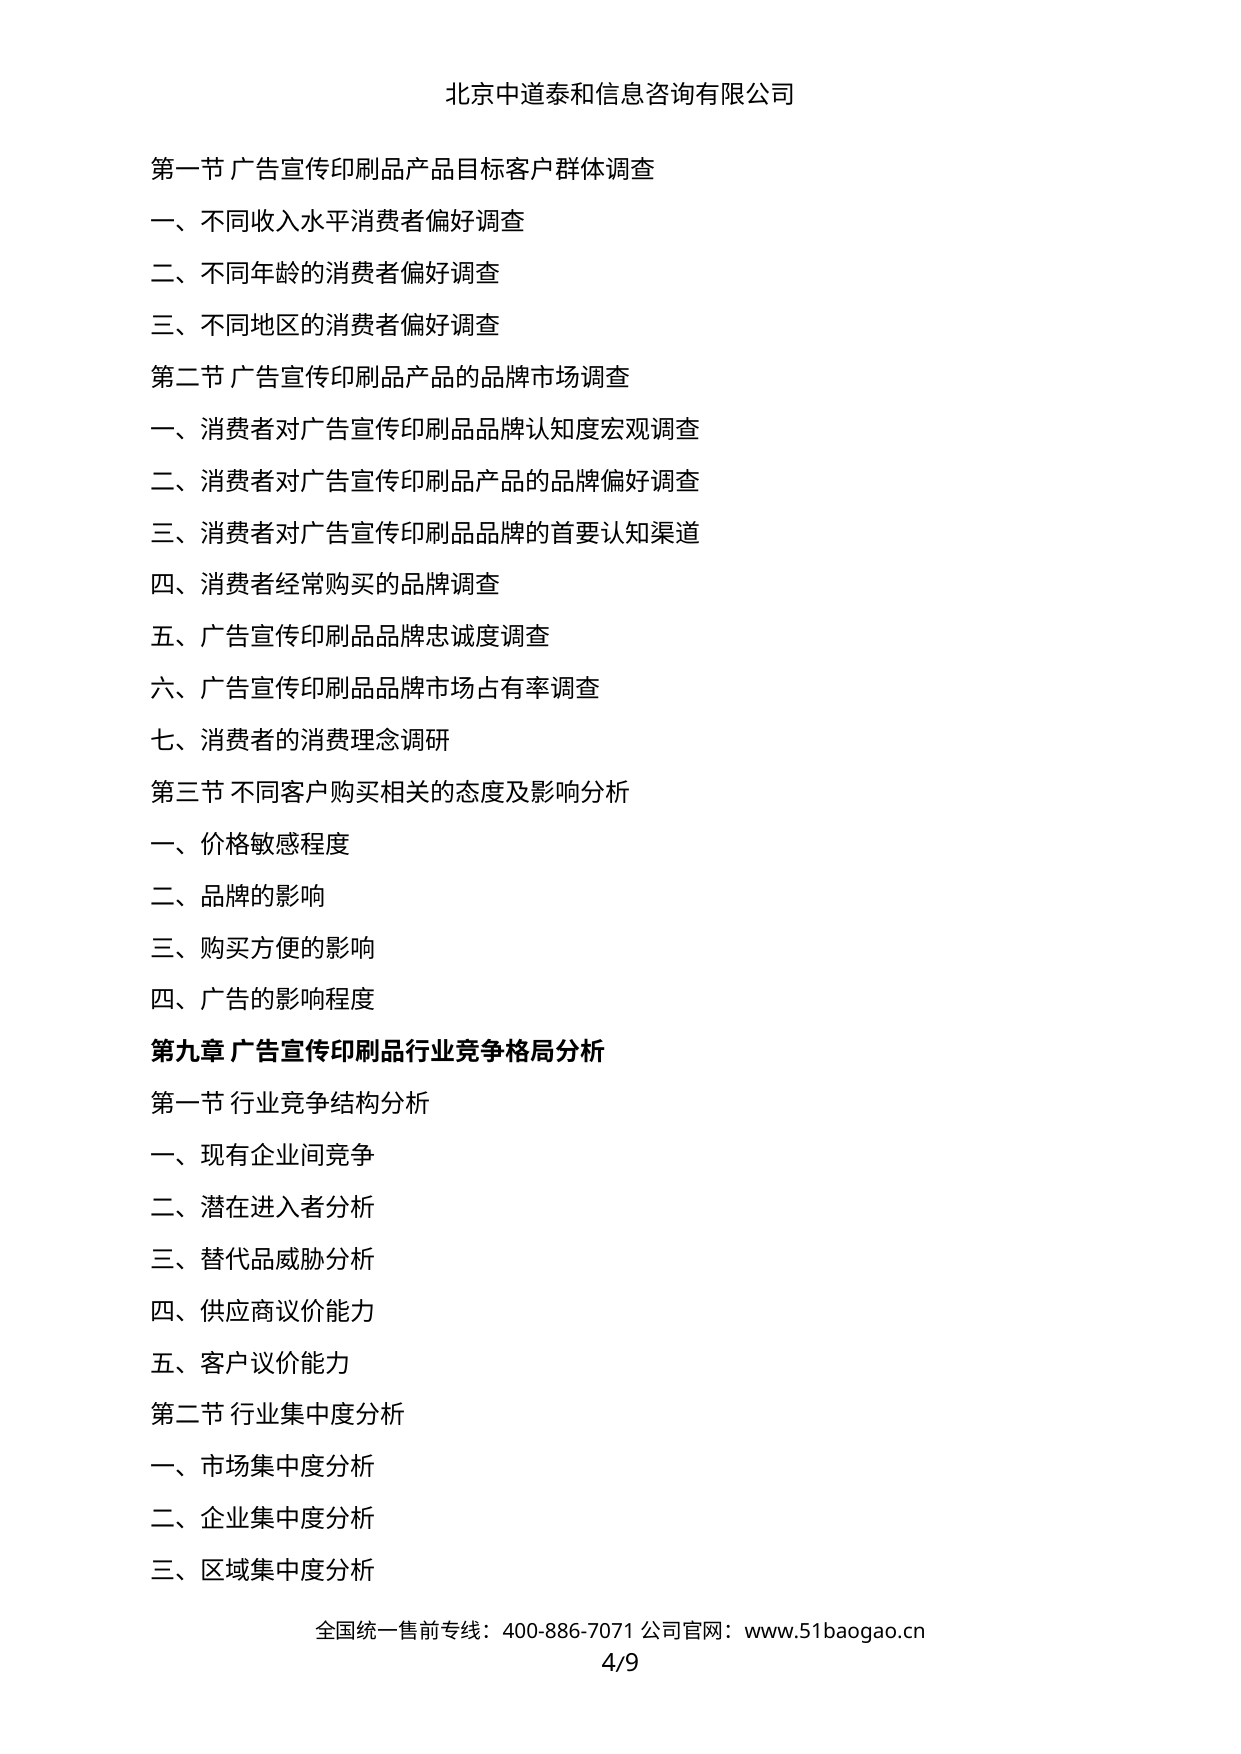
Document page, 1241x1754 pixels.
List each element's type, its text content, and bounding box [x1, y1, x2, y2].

text 四、供应商议价能力 [150, 1291, 1090, 1327]
text 五、广告宣传印刷品品牌忠诚度调查 [150, 617, 1090, 653]
text 二、不同年龄的消费者偏好调查 [150, 254, 1090, 290]
text 第三节 不同客户购买相关的态度及影响分析 [150, 772, 1090, 809]
text 二、消费者对广告宣传印刷品产品的品牌偏好调查 [150, 461, 1090, 497]
text 第一节 广告宣传印刷品产品目标客户群体调查 [150, 150, 1090, 186]
text 二、企业集中度分析 [150, 1499, 1090, 1535]
text 四、消费者经常购买的品牌调查 [150, 565, 1090, 601]
text 四、广告的影响程度 [150, 980, 1090, 1016]
text 第二节 行业集中度分析 [150, 1395, 1090, 1431]
text 七、消费者的消费理念调研 [150, 721, 1090, 757]
text 三、购买方便的影响 [150, 928, 1090, 964]
text 六、广告宣传印刷品品牌市场占有率调查 [150, 669, 1090, 705]
text 五、客户议价能力 [150, 1343, 1090, 1379]
text 第九章 广告宣传印刷品行业竞争格局分析 [150, 1032, 1090, 1068]
text 三、区域集中度分析 [150, 1551, 1090, 1587]
text 一、不同收入水平消费者偏好调查 [150, 202, 1090, 238]
text 二、品牌的影响 [150, 876, 1090, 912]
text 一、价格敏感程度 [150, 824, 1090, 861]
text 三、不同地区的消费者偏好调查 [150, 306, 1090, 342]
text 一、消费者对广告宣传印刷品品牌认知度宏观调查 [150, 409, 1090, 446]
text 第二节 广告宣传印刷品产品的品牌市场调查 [150, 357, 1090, 394]
text 一、市场集中度分析 [150, 1447, 1090, 1483]
text 二、潜在进入者分析 [150, 1187, 1090, 1224]
text 三、替代品威胁分析 [150, 1239, 1090, 1276]
text 第一节 行业竞争结构分析 [150, 1084, 1090, 1120]
text 一、现有企业间竞争 [150, 1136, 1090, 1172]
text 三、消费者对广告宣传印刷品品牌的首要认知渠道 [150, 513, 1090, 549]
